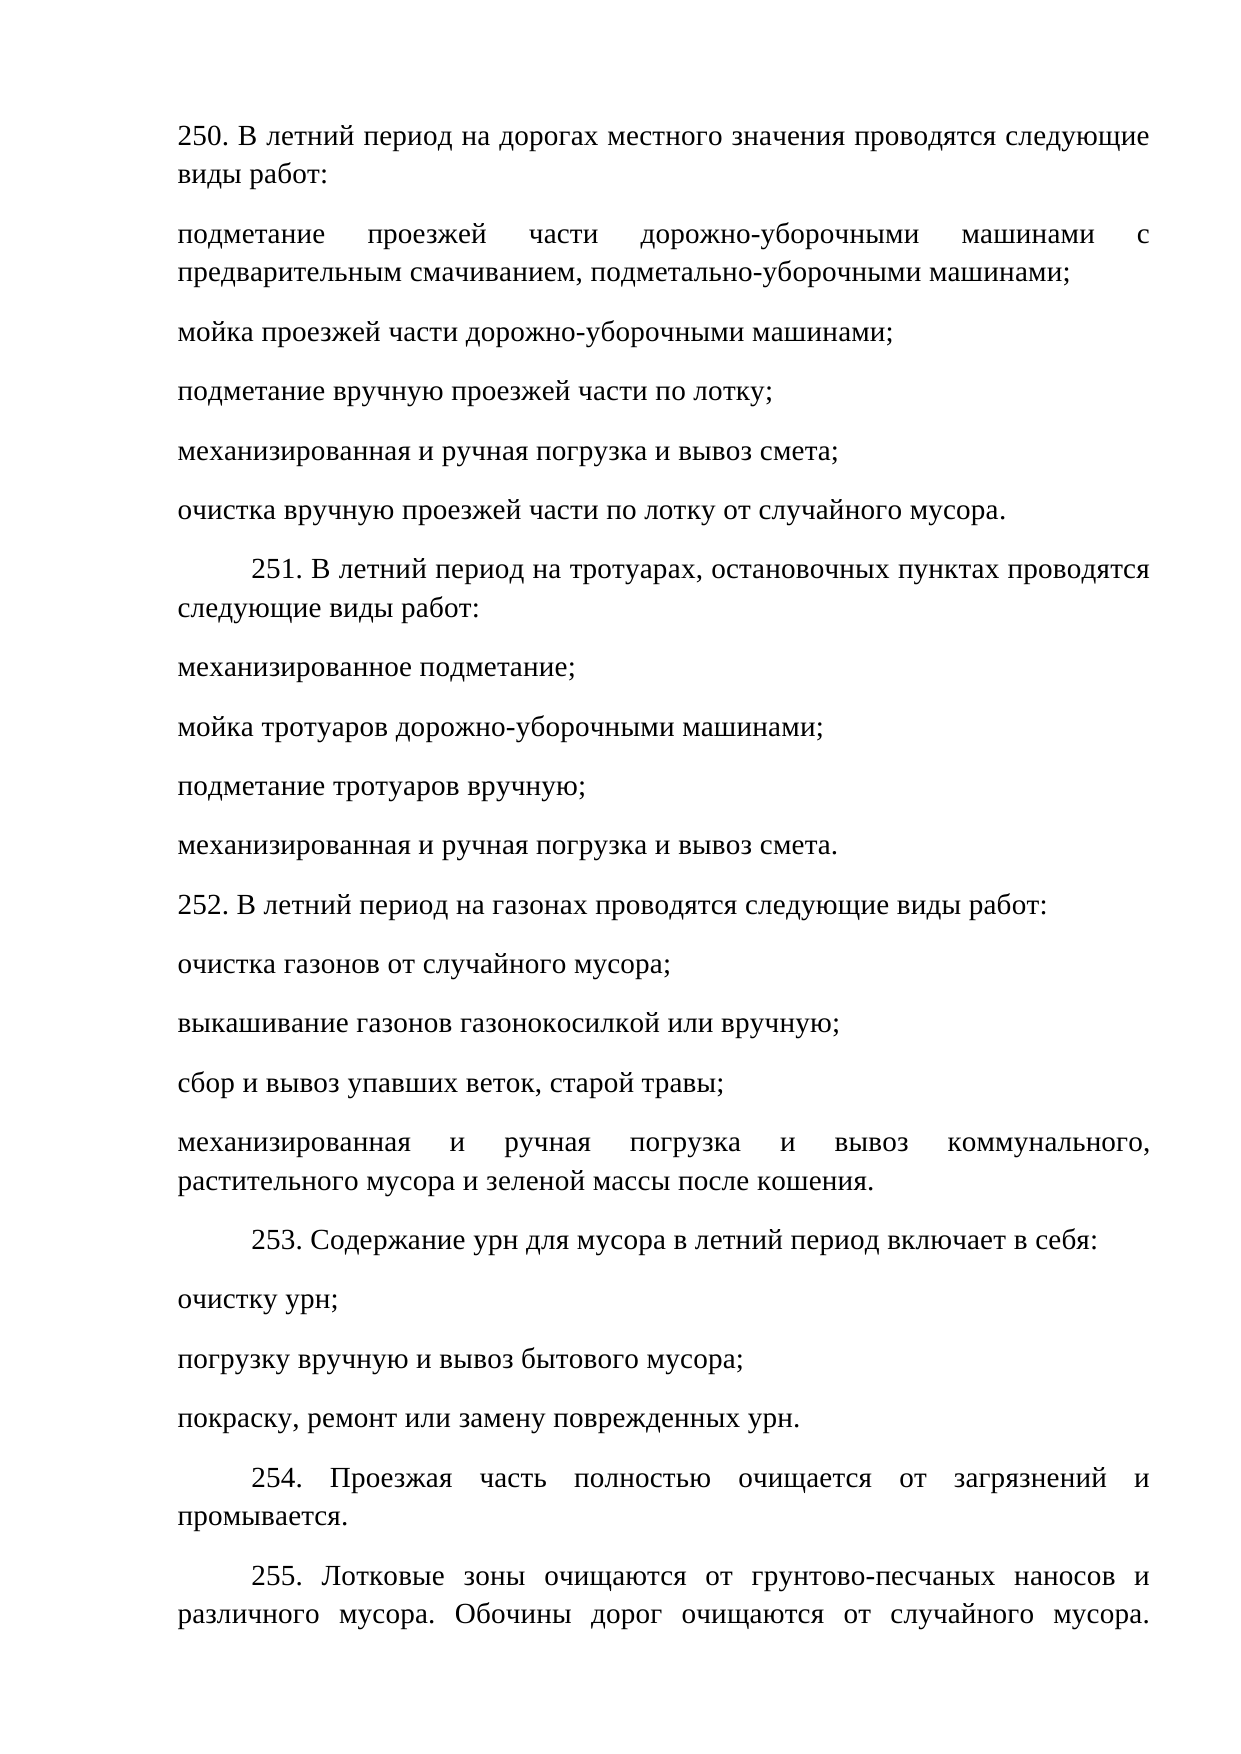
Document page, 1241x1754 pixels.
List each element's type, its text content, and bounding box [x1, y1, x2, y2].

text подметание тротуаров вручную; [177, 768, 1152, 802]
text мойка тротуаров дорожно-уборочными машинами; [177, 709, 1152, 742]
text очистка вручную проезжей части по лотку от случайного мусора. [177, 492, 1152, 526]
text сбор и вывоз упавших веток, старой травы; [177, 1065, 1152, 1098]
text механизированное подметание; [177, 649, 1152, 683]
text очистку урн; [177, 1282, 1152, 1315]
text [177, 1558, 1152, 1630]
text механизированная и ручная погрузка и вывоз смета; [177, 433, 1152, 466]
text выкашивание газонов газонокосилкой или вручную; [177, 1006, 1152, 1039]
text подметание вручную проезжей части по лотку; [177, 373, 1152, 407]
text механизированная и ручная погрузка и вывоз коммунального, растительного мусора и зеленой массы после кошения. [177, 1124, 1152, 1196]
text мойка проезжей части дорожно-уборочными машинами; [177, 314, 1152, 347]
text механизированная и ручная погрузка и вывоз смета. [177, 827, 1152, 861]
text 251. В летний период на тротуарах, остановочных пунктах проводятся следующие виды работ: [177, 551, 1152, 623]
text покраску, ремонт или замену поврежденных урн. [177, 1400, 1152, 1434]
text 250. В летний период на дорогах местного значения проводятся следующие виды работ: [177, 118, 1152, 190]
text подметание проезжей части дорожно-уборочными машинами с предварительным смачиванием, подметально-уборочными машинами; [177, 216, 1152, 288]
text 254. Проезжая часть полностью очищается от загрязнений и промывается. [177, 1460, 1152, 1532]
text очистка газонов от случайного мусора; [177, 946, 1152, 980]
text 253. Содержание урн для мусора в летний период включает в себя: [177, 1222, 1152, 1256]
text погрузку вручную и вывоз бытового мусора; [177, 1341, 1152, 1374]
text 252. В летний период на газонах проводятся следующие виды работ: [177, 887, 1152, 920]
